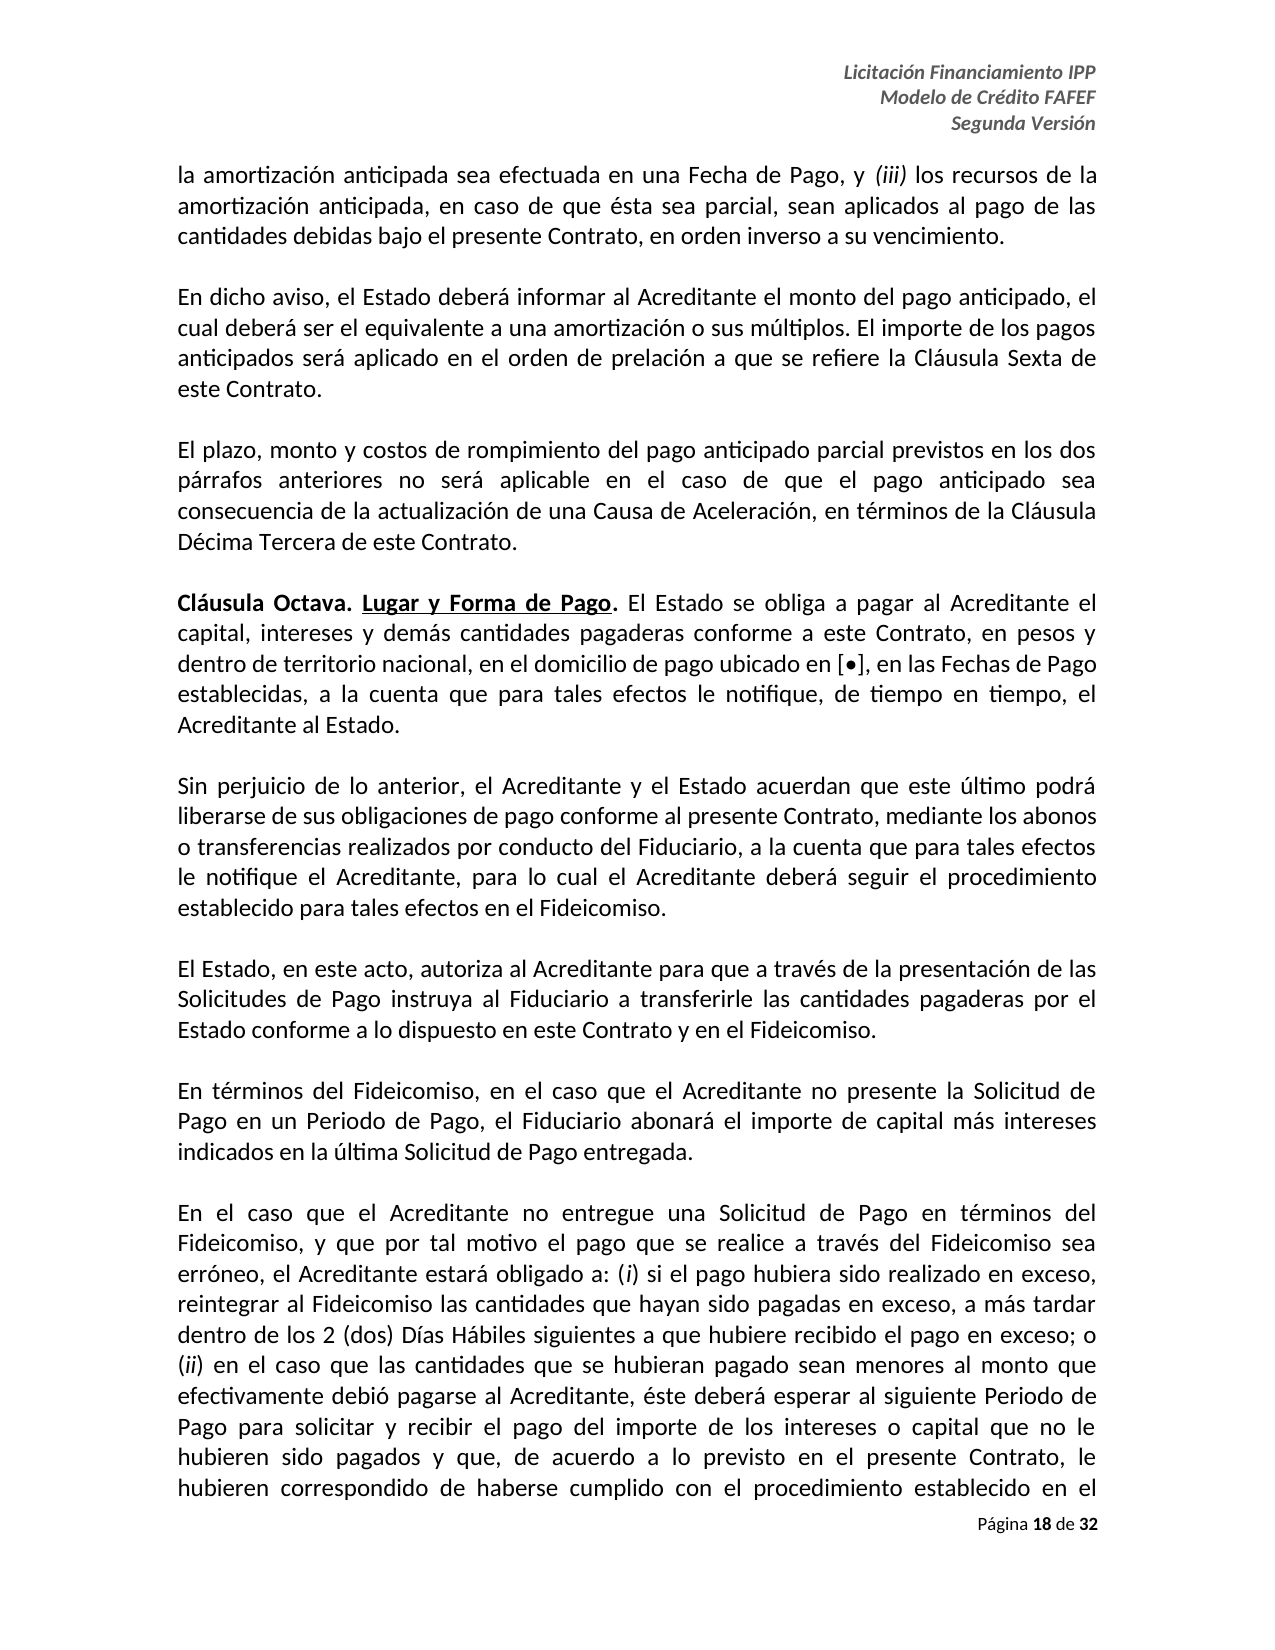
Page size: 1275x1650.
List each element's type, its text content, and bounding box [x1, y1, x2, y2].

text El plazo, monto y costos de rompimiento del pago anticipado parcial previstos en los dos párrafos anteriores no será aplicable en el caso de que el pago anticipado sea consecuencia de la actualización de una Causa de Aceleración, en términos de la Cláusula Décima Tercera de este Contrato. [177, 434, 1098, 556]
text Sin perjuicio de lo anterior, el Acreditante y el Estado acuerdan que este último podrá liberarse de sus obligaciones de pago conforme al presente Contrato, mediante los abonos o transferencias realizados por conducto del Fiduciario, a la cuenta que para tales efectos le notifique el Acreditante, para lo cual el Acreditante deberá seguir el procedimiento establecido para tales efectos en el Fideicomiso. [177, 770, 1098, 922]
text El Estado, en este acto, autoriza al Acreditante para que a través de la presentación de las Solicitudes de Pago instruya al Fiduciario a transferirle las cantidades pagaderas por el Estado conforme a lo dispuesto en este Contrato y en el Fideicomiso. [177, 953, 1098, 1044]
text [177, 1197, 1098, 1502]
text En términos del Fideicomiso, en el caso que el Acreditante no presente la Solicitud de Pago en un Periodo de Pago, el Fiduciario abonará el importe de capital más intereses indicados en la última Solicitud de Pago entregada. [177, 1075, 1098, 1167]
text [177, 159, 1098, 251]
text En dicho aviso, el Estado deberá informar al Acreditante el monto del pago anticipado, el cual deberá ser el equivalente a una amortización o sus múltiplos. El importe de los pagos anticipados será aplicado en el orden de prelación a que se refiere la Cláusula Sexta de este Contrato. [177, 281, 1098, 403]
text Cláusula Octava. Lugar y Forma de Pago. El Estado se obliga a pagar al Acreditante el capital, intereses y demás cantidades pagaderas conforme a este Contrato, en pesos y dentro de territorio nacional, en el domicilio de pago ubicado en [•], en las Fechas de Pago establecidas, a la cuenta que para tales efectos le notifique, de tiempo en tiempo, el Acreditante al Estado. [177, 587, 1098, 739]
